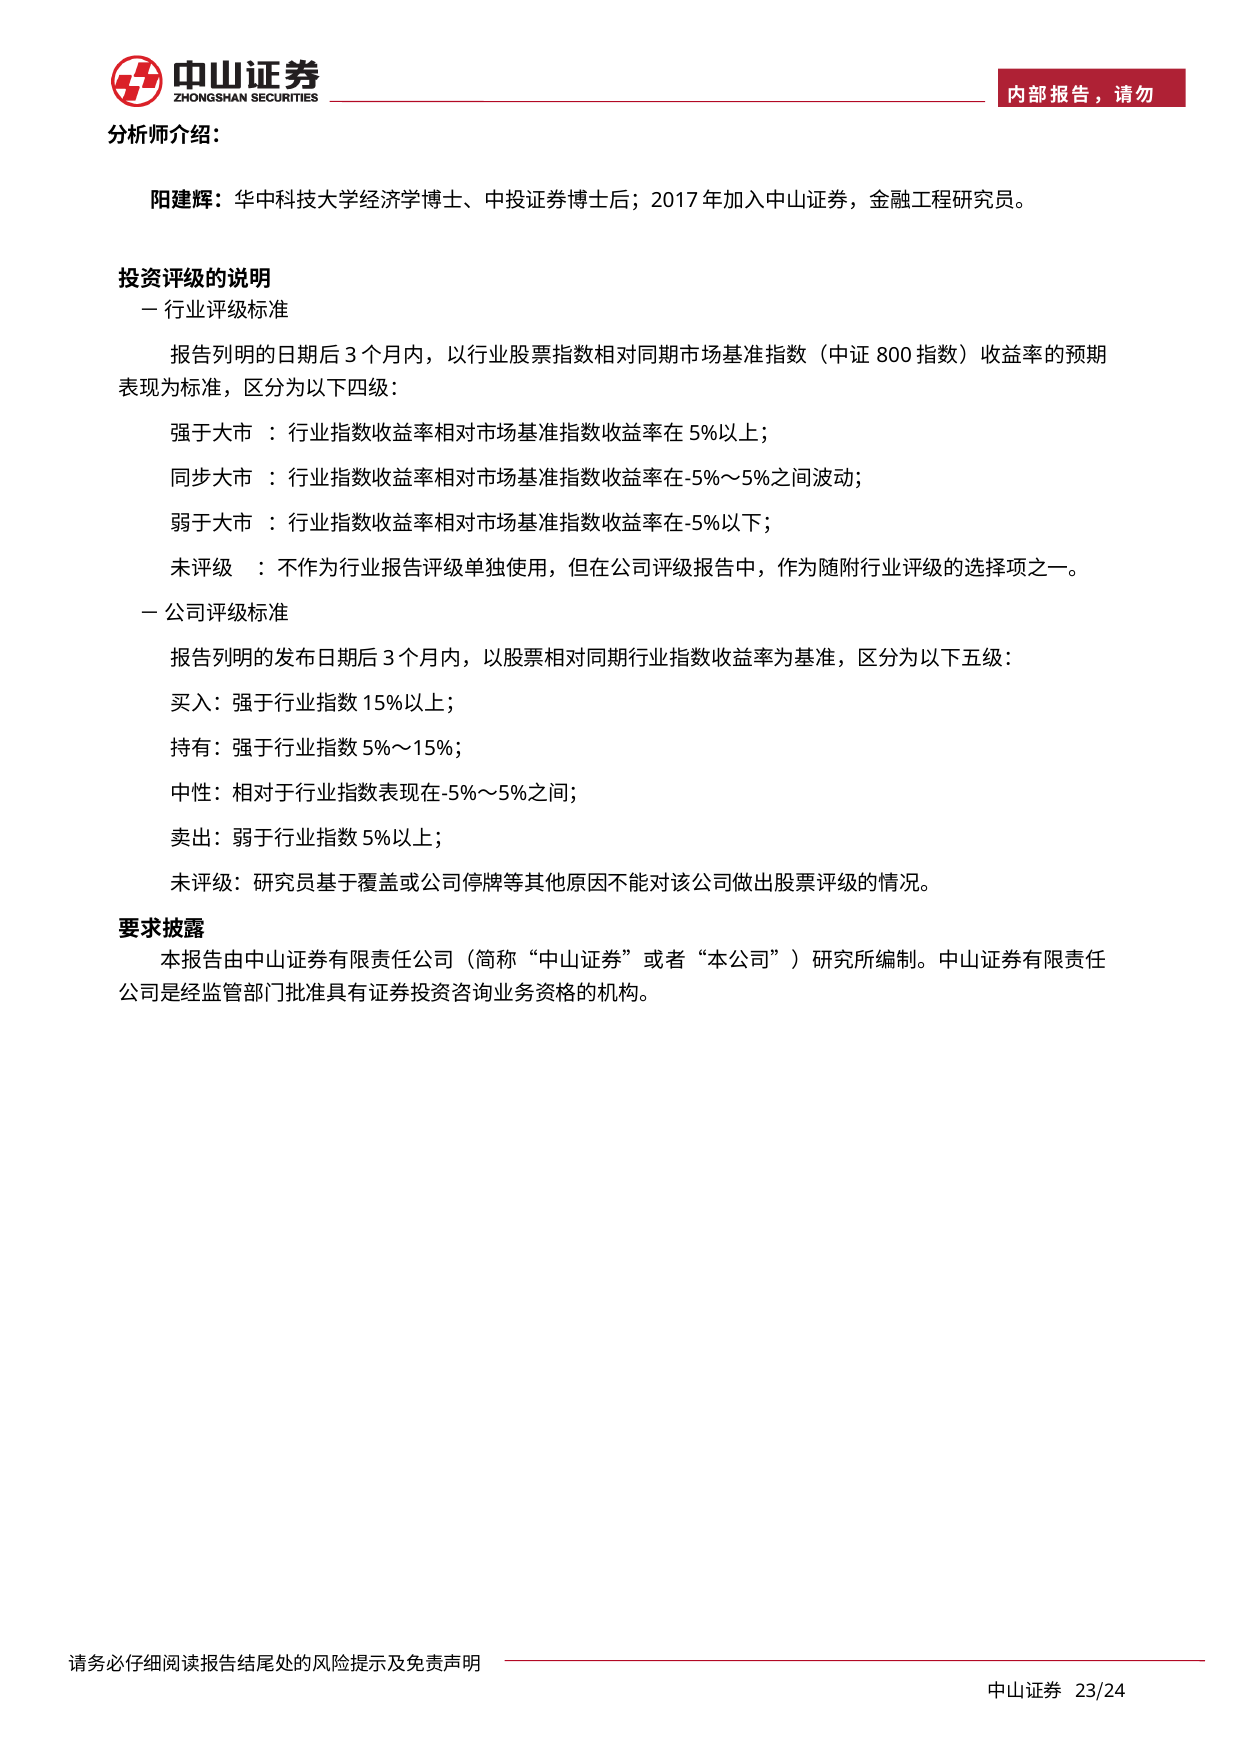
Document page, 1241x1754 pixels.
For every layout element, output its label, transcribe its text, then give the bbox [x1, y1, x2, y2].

picture [100, 48, 330, 114]
text 卖出：弱于行业指数5%以上； [118, 820, 1108, 853]
text 强于大市 ：行业指数收益率相对市场基准指数收益率在5%以上； [118, 415, 1108, 448]
text 中性：相对于行业指数表现在-5%～5%之间； [118, 775, 1108, 808]
text 未评级 ：不作为行业报告评级单独使用，但在公司评级报告中，作为随附行业评级的选择项之一。 [118, 550, 1108, 583]
text 要求披露 [118, 910, 1108, 943]
text 弱于大市 ：行业指数收益率相对市场基准指数收益率在-5%以下； [118, 505, 1108, 538]
text 报告列明的发布日期后3个月内，以股票相对同期行业指数收益率为基准，区分为以下五级： [118, 640, 1108, 673]
text 买入：强于行业指数15%以上； [118, 685, 1108, 718]
table_cell 分析师介绍： 阳建辉：华中科技大学经济学博士、中投证券博士后；2017年加入中山证券，金融工程研究员。 [107, 118, 1096, 248]
text 持有：强于行业指数5%～15%； [118, 730, 1108, 763]
text 投资评级的说明 [118, 260, 1108, 293]
text － 行业评级标准 [118, 293, 1108, 325]
text 未评级：研究员基于覆盖或公司停牌等其他原因不能对该公司做出股票评级的情况。 [118, 865, 1108, 898]
text 同步大市 ：行业指数收益率相对市场基准指数收益率在-5%～5%之间波动； [118, 460, 1108, 493]
text － 公司评级标准 [118, 595, 1108, 628]
text 报告列明的日期后3个月内，以行业股票指数相对同期市场基准指数（中证800指数）收益率的预期表现为标准，区分为以下四级： [118, 338, 1108, 403]
text 本报告由中山证券有限责任公司（简称“中山证券”或者“本公司”）研究所编制。中山证券有限责任公司是经监管部门批准具有证券投资咨询业务资格的机构。 [118, 943, 1108, 1008]
